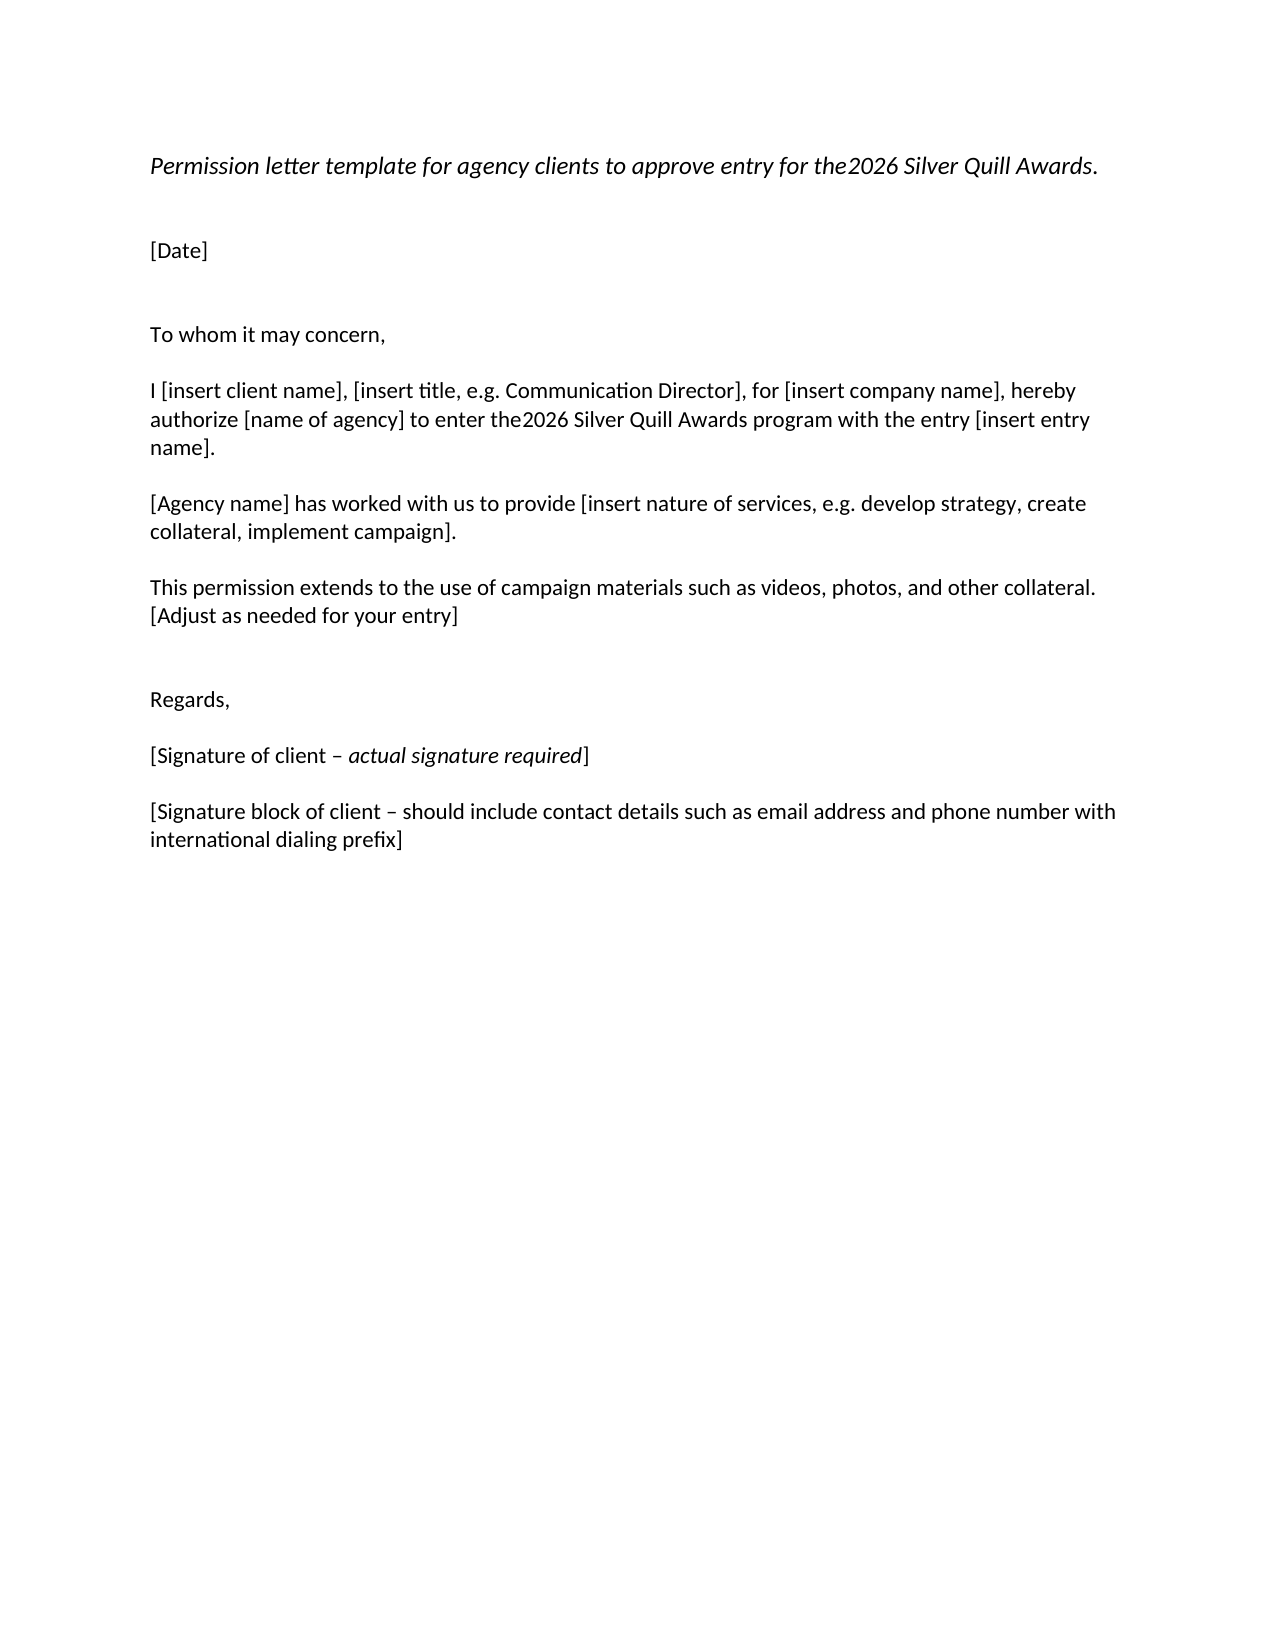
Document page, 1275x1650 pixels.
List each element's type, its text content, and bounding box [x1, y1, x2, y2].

text Permission letter template for agency clients to approve entry for the 2020 Silver Quill Awards. [150, 150, 1125, 181]
text [Signature block of client – should include contact details such as email address and phone number with international dialing prefix] [150, 797, 1125, 853]
text Regards, [150, 685, 1125, 713]
text To whom it may concern, [150, 321, 1125, 349]
text This permission extends to the use of campaign materials such as videos, photos, and other collateral. [Adjust as needed for your entry] [150, 573, 1125, 629]
text [Signature of client – actual signature required] [150, 741, 1125, 769]
text [Date] [150, 237, 1125, 264]
text [Agency name] has worked with us to provide [insert nature of services, e.g. develop strategy, create collateral, implement campaign]. [150, 489, 1125, 545]
text I [insert client name], [insert title, e.g. Communication Director], for [insert company name], hereby authorize [name of agency] to enter the 2020 Silver Quill Awards program with the entry [insert entry name]. [150, 377, 1125, 461]
